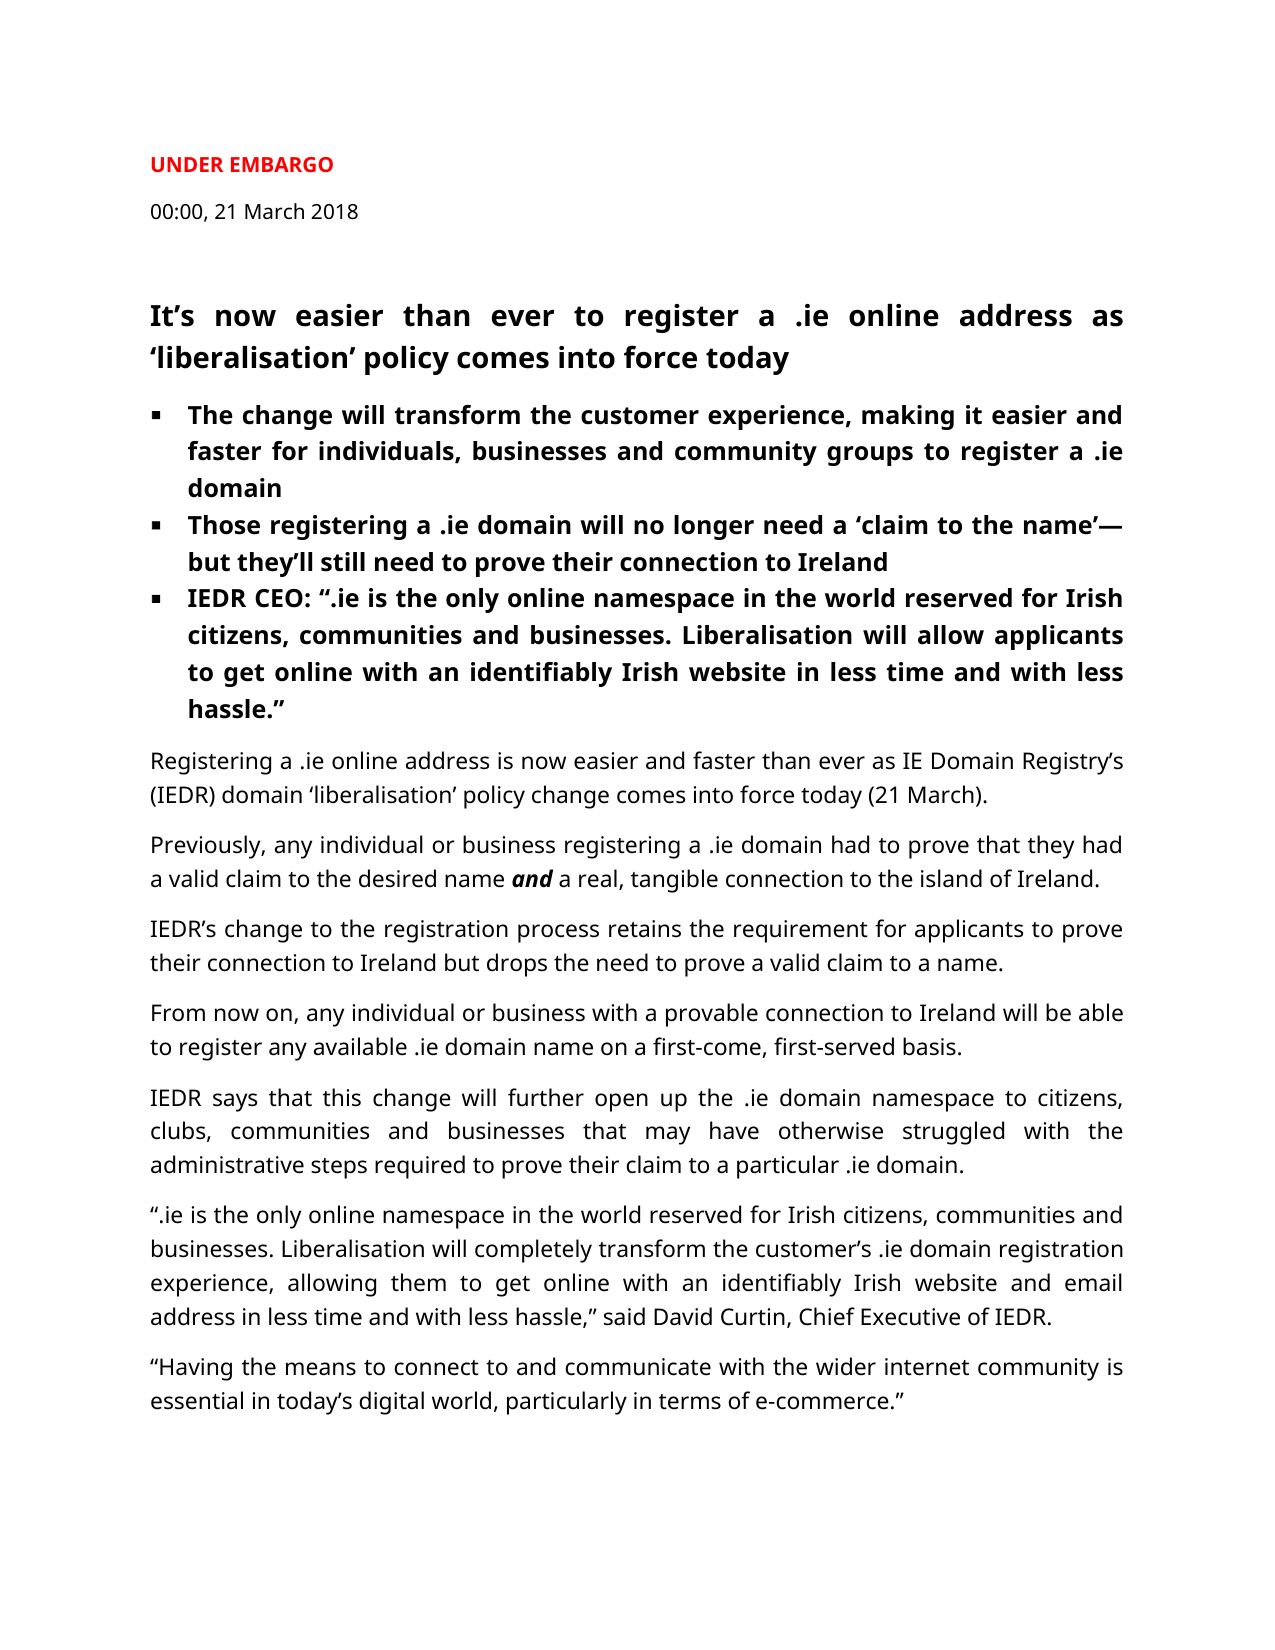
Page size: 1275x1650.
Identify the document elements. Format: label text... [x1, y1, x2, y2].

text From now on, any individual or business with a provable connection to Ireland will be able to register any available .ie domain name on a first-come, first-served basis. [150, 997, 1125, 1062]
text Previously, any individual or business registering a .ie domain had to prove that they had a valid claim to the desired name and a real, tangible connection to the island of Ireland. [150, 829, 1125, 894]
text UNDER EMBARGO [150, 150, 1125, 178]
text Registering a .ie online address is now easier and faster than ever as IE Domain Registry’s (IEDR) domain ‘liberalisation’ policy change comes into force today (21 March). [150, 745, 1125, 810]
text IEDR says that this change will further open up the .ie domain namespace to citizens, clubs, communities and businesses that may have otherwise struggled with the administrative steps required to prove their claim to a particular .ie domain. [150, 1082, 1125, 1180]
text “.ie is the only online namespace in the world reserved for Irish citizens, communities and businesses. Liberalisation will completely transform the customer’s .ie domain registration experience, allowing them to get online with an identifiably Irish website and email address in less time and with less hassle,” said David Curtin, Chief Executive of IEDR. [150, 1199, 1125, 1332]
text 00:00, 21 March 2018 [150, 197, 1125, 226]
text It’s now easier than ever to register a .ie online address as ‘liberalisation’ policy comes into force today [150, 295, 1125, 377]
list The change will transform the customer experience, making it easier and faster for individuals, businesses and community groups to register a .ie domain [150, 397, 1125, 505]
list Those registering a .ie domain will no longer need a ‘claim to the name’—but they’ll still need to prove their connection to Ireland [150, 508, 1125, 578]
text IEDR’s change to the registration process retains the requirement for applicants to prove their connection to Ireland but drops the need to prove a valid claim to a name. [150, 913, 1125, 978]
list IEDR CEO: “.ie is the only online namespace in the world reserved for Irish citizens, communities and businesses. Liberalisation will allow applicants to get online with an identifiably Irish website in less time and with less hassle.” [150, 581, 1125, 726]
text “Having the means to connect to and communicate with the wider internet community is essential in today’s digital world, particularly in terms of e-commerce.” [150, 1351, 1125, 1416]
